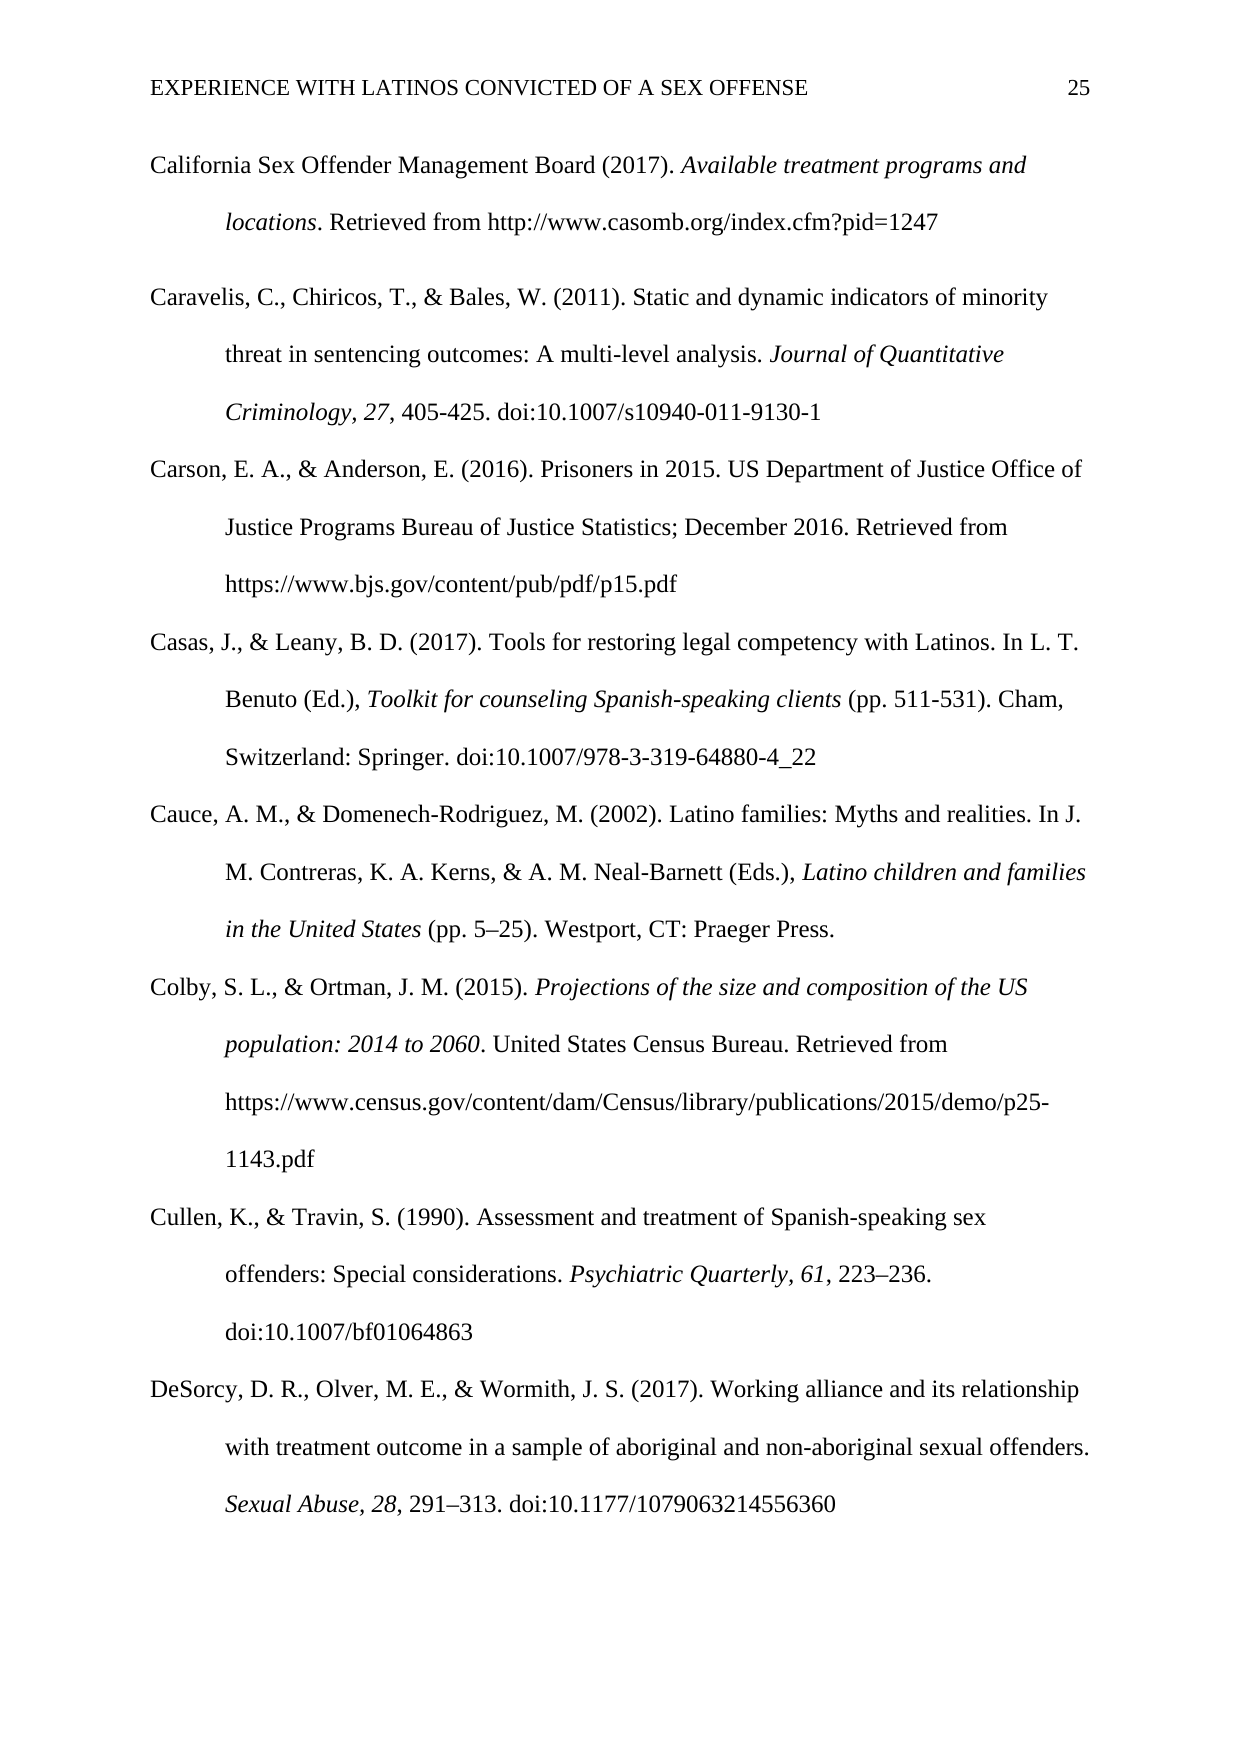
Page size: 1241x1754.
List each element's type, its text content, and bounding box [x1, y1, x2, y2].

text Casas, J., & Leany, B. D. (2017). Tools for restoring legal competency with Latinos. In L. T. Benuto (Ed.), Toolkit for counseling Spanish-speaking clients (pp. 511-531). Cham, Switzerland: Springer. doi:10.1007/978-3-319-64880-4_22 [150, 627, 1090, 770]
text Colby, S. L., & Ortman, J. M. (2015). Projections of the size and composition of the US population: 2014 to 2060. United States Census Bureau. Retrieved from https://www.census.gov/content/dam/Census/library/publications/2015/demo/p25-1143.pdf [150, 972, 1090, 1173]
text Caravelis, C., Chiricos, T., & Bales, W. (2011). Static and dynamic indicators of minority threat in sentencing outcomes: A multi-level analysis. Journal of Quantitative Criminology, 27, 405-425. doi:10.1007/s10940-011-9130-1 [150, 282, 1090, 425]
text Cauce, A. M., & Domenech-Rodriguez, M. (2002). Latino families: Myths and realities. In J. M. Contreras, K. A. Kerns, & A. M. Neal-Barnett (Eds.), Latino children and families in the United States (pp. 5–25). Westport, CT: Praeger Press. [150, 799, 1090, 943]
text DeSorcy, D. R., Olver, M. E., & Wormith, J. S. (2017). Working alliance and its relationship with treatment outcome in a sample of aboriginal and non-aboriginal sexual offenders. Sexual Abuse, 28, 291–313. doi:10.1177/1079063214556360 [150, 1374, 1090, 1518]
text Carson, E. A., & Anderson, E. (2016). Prisoners in 2015. US Department of Justice Office of Justice Programs Bureau of Justice Statistics; December 2016. Retrieved from https://www.bjs.gov/content/pub/pdf/p15.pdf [150, 454, 1090, 598]
text California Sex Offender Management Board (2017). Available treatment programs and locations. Retrieved from http://www.casomb.org/index.cfm?pid=1247 [150, 150, 1090, 236]
text Cullen, K., & Travin, S. (1990). Assessment and treatment of Spanish-speaking sex offenders: Special considerations. Psychiatric Quarterly, 61, 223–236. doi:10.1007/bf01064863 [150, 1202, 1090, 1345]
